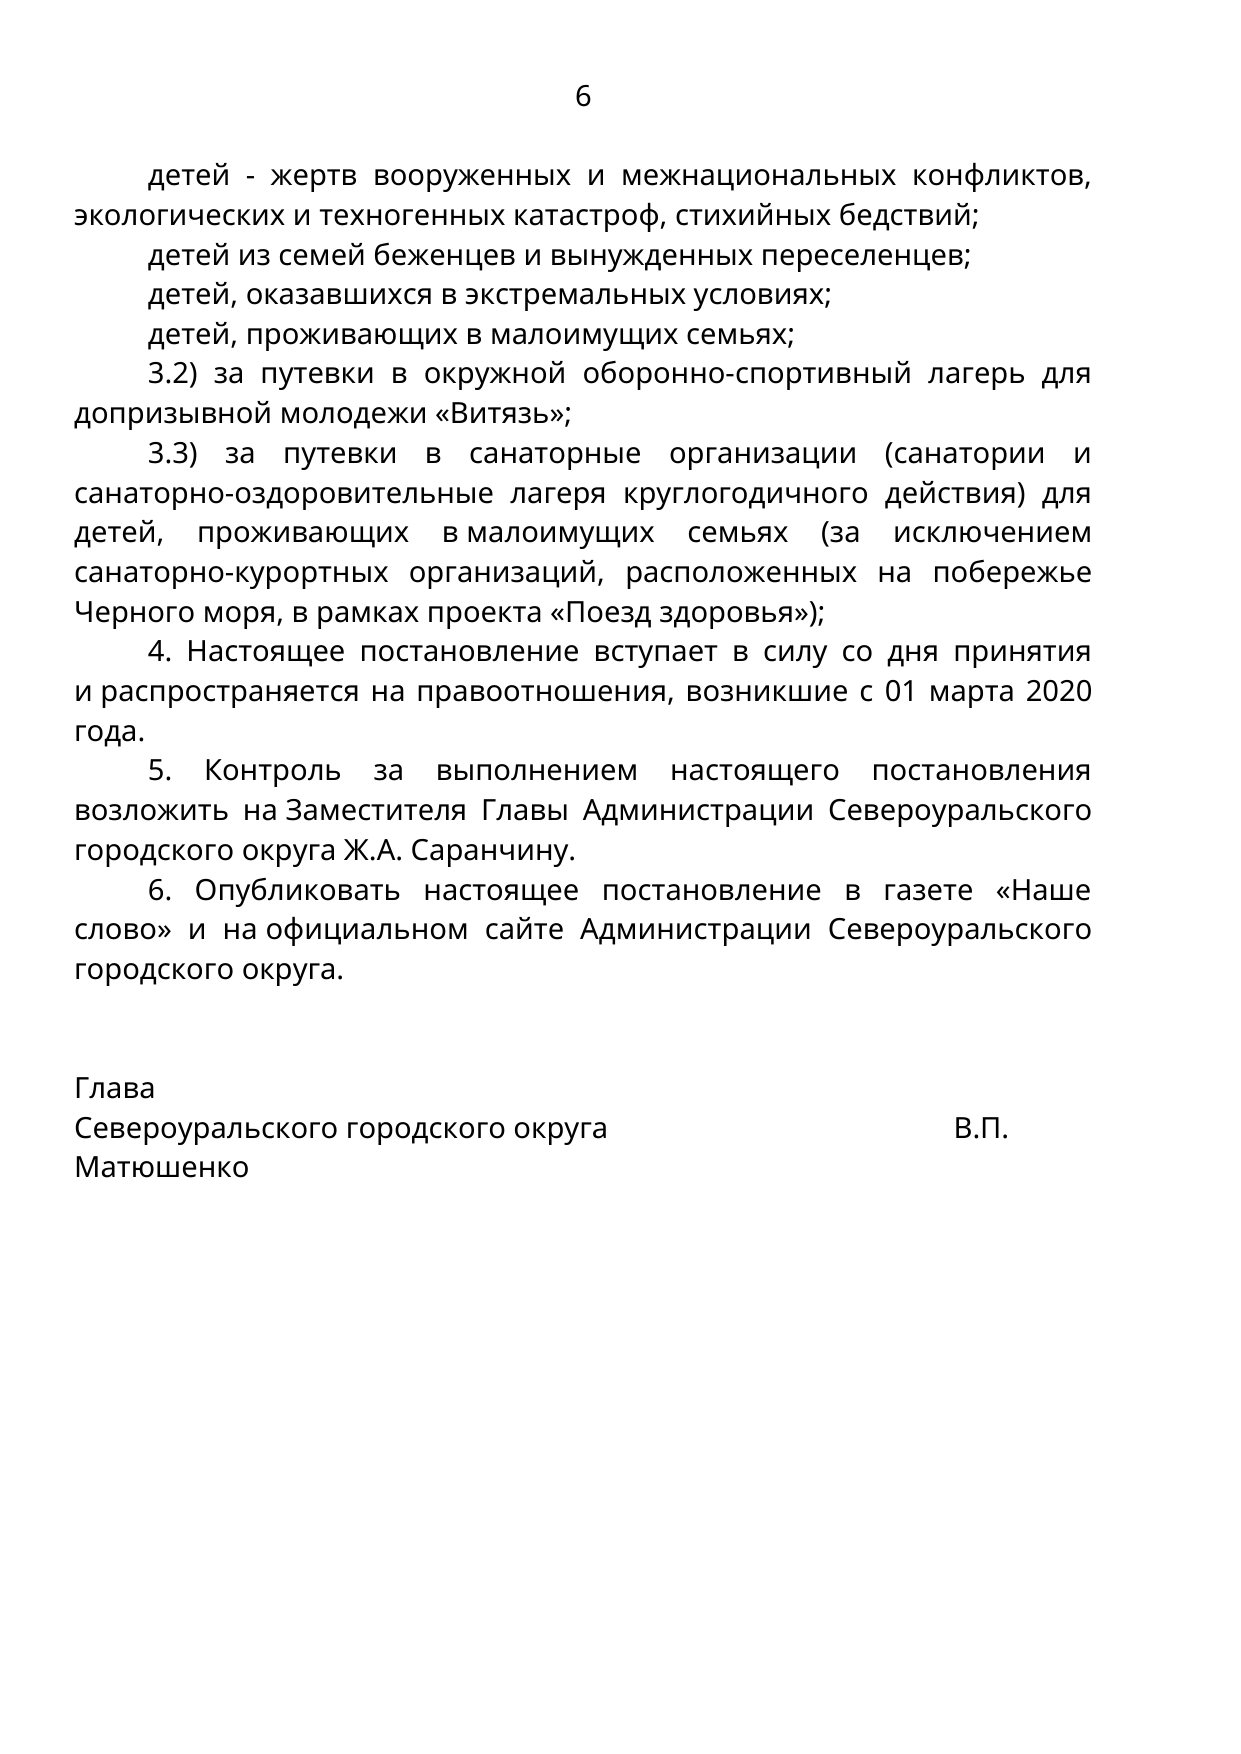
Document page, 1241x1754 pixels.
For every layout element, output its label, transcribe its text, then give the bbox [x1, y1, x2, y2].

text 4. Настоящее постановление вступает в силу со дня принятия и распространяется на правоотношения, возникшие с 01 марта 2020 года. [74, 631, 1092, 750]
text 3.3) за путевки в санаторные организации (санатории и санаторно-оздоровительные лагеря круглогодичного действия) для детей, проживающих в малоимущих семьях (за исключением санаторно-курортных организаций, расположенных на побережье Черного моря, в рамках проекта «Поезд здоровья»); [74, 432, 1092, 631]
text детей, оказавшихся в экстремальных условиях; [74, 273, 1092, 313]
text детей, проживающих в малоимущих семьях; [74, 313, 1092, 353]
text 3.2) за путевки в окружной оборонно-спортивный лагерь для допризывной молодежи «Витязь»; [74, 353, 1092, 432]
text детей - жертв вооруженных и межнациональных конфликтов, экологических и техногенных катастроф, стихийных бедствий; [74, 154, 1092, 234]
text детей из семей беженцев и вынужденных переселенцев; [74, 234, 1092, 273]
text 6. Опубликовать настоящее постановление в газете «Наше слово» и на официальном сайте Администрации Североуральского городского округа. [74, 869, 1092, 988]
text 5. Контроль за выполнением настоящего постановления возложить на Заместителя Главы Администрации Североуральского городского округа Ж.А. Саранчину. [74, 750, 1092, 869]
text Глава [74, 1067, 1092, 1107]
text Североуральского городского округа В.П. Матюшенко [74, 1107, 1092, 1186]
